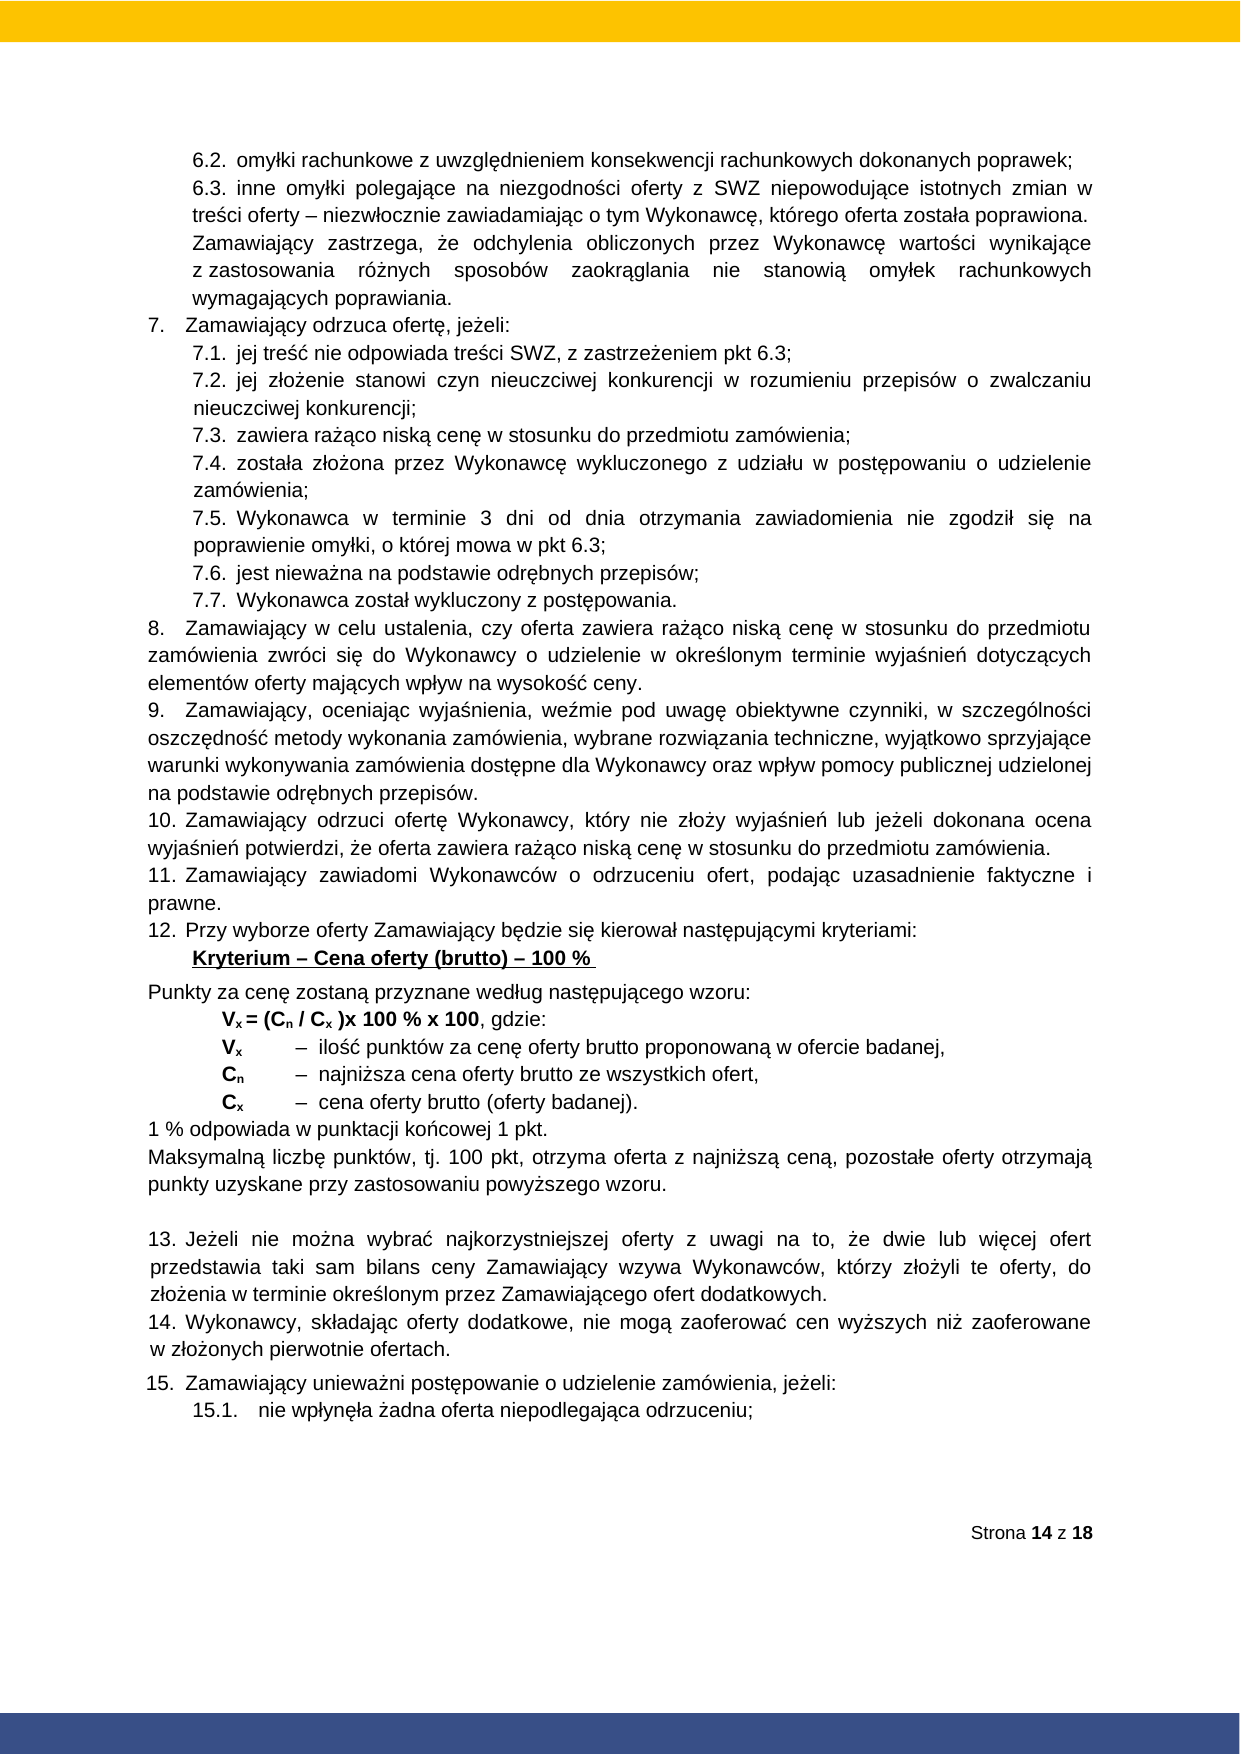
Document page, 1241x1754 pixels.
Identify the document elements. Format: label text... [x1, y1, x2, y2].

text Punkty za cenę zostaną przyznane według następującego wzoru: [148, 979, 1092, 1003]
list Wykonawcy, składając oferty dodatkowe, nie mogą zaoferować cen wyższych niż zaoferowane w złożonych pierwotnie ofertach. [148, 1309, 1092, 1361]
list Zamawiający zawiadomi Wykonawców o odrzuceniu ofert, podając uzasadnienie faktyczne i prawne. [148, 863, 1092, 915]
list Zamawiający odrzuca ofertę, jeżeli: [148, 313, 1092, 337]
text Zamawiający zastrzega, że odchylenia obliczonych przez Wykonawcę wartości wynikające z zastosowania różnych sposobów zaokrąglania nie stanowią omyłek rachunkowych wymagających poprawiania. [192, 231, 1092, 310]
list Zamawiający odrzuci ofertę Wykonawcy, który nie złoży wyjaśnień lub jeżeli dokonana ocena wyjaśnień potwierdzi, że oferta zawiera rażąco niską cenę w stosunku do przedmiotu zamówienia. [148, 808, 1092, 860]
list Wykonawca w terminie 3 dni od dnia otrzymania zawiadomienia nie zgodził się na poprawienie omyłki, o której mowa w pkt 6.3; [192, 506, 1092, 557]
list jest nieważna na podstawie odrębnych przepisów; [192, 561, 1092, 585]
list zawiera rażąco niską cenę w stosunku do przedmiotu zamówienia; [192, 423, 1092, 447]
text Vx = (Cn / Cx )x 100 % x 100, gdzie: [148, 1007, 1092, 1031]
text Cn – najniższa cena oferty brutto ze wszystkich ofert, [148, 1062, 1092, 1086]
text Cx – cena oferty brutto (oferty badanej). [148, 1089, 1092, 1113]
text Vx – ilość punktów za cenę oferty brutto proponowaną w ofercie badanej, [148, 1034, 1092, 1058]
list inne omyłki polegające na niezgodności oferty z SWZ niepowodujące istotnych zmian w treści oferty – niezwłocznie zawiadamiając o tym Wykonawcę, którego oferta została poprawiona. [192, 176, 1092, 227]
list jej treść nie odpowiada treści SWZ, z zastrzeżeniem pkt 6.3; [192, 341, 1092, 365]
list Zamawiający w celu ustalenia, czy oferta zawiera rażąco niską cenę w stosunku do przedmiotu zamówienia zwróci się do Wykonawcy o udzielenie w określonym terminie wyjaśnień dotyczących elementów oferty mających wpływ na wysokość ceny. [148, 616, 1092, 695]
list nie wpłynęła żadna oferta niepodlegająca odrzuceniu; [192, 1398, 1092, 1422]
list Jeżeli nie można wybrać najkorzystniejszej oferty z uwagi na to, że dwie lub więcej ofert przedstawia taki sam bilans ceny Zamawiający wzywa Wykonawców, którzy złożyli te oferty, do złożenia w terminie określonym przez Zamawiającego ofert dodatkowych. [148, 1227, 1092, 1306]
list jej złożenie stanowi czyn nieuczciwej konkurencji w rozumieniu przepisów o zwalczaniu nieuczciwej konkurencji; [192, 368, 1092, 420]
list Wykonawca został wykluczony z postępowania. [192, 588, 1092, 612]
text Maksymalną liczbę punktów, tj. 100 pkt, otrzyma oferta z najniższą ceną, pozostałe oferty otrzymają punkty uzyskane przy zastosowaniu powyższego wzoru. [148, 1144, 1092, 1196]
list Zamawiający unieważni postępowanie o udzielenie zamówienia, jeżeli: [146, 1371, 1092, 1395]
list Zamawiający, oceniając wyjaśnienia, weźmie pod uwagę obiektywne czynniki, w szczególności oszczędność metody wykonania zamówienia, wybrane rozwiązania techniczne, wyjątkowo sprzyjające warunki wykonywania zamówienia dostępne dla Wykonawcy oraz wpływ pomocy publicznej udzielonej na podstawie odrębnych przepisów. [148, 698, 1092, 805]
list została złożona przez Wykonawcę wykluczonego z udziału w postępowaniu o udzielenie zamówienia; [192, 451, 1092, 502]
text 1 % odpowiada w punktacji końcowej 1 pkt. [148, 1117, 1092, 1141]
list omyłki rachunkowe z uwzględnieniem konsekwencji rachunkowych dokonanych poprawek; [192, 148, 1092, 172]
text Kryterium – Cena oferty (brutto) – 100 % [192, 946, 1092, 970]
list Przy wyborze oferty Zamawiający będzie się kierował następującymi kryteriami: [148, 918, 1092, 942]
